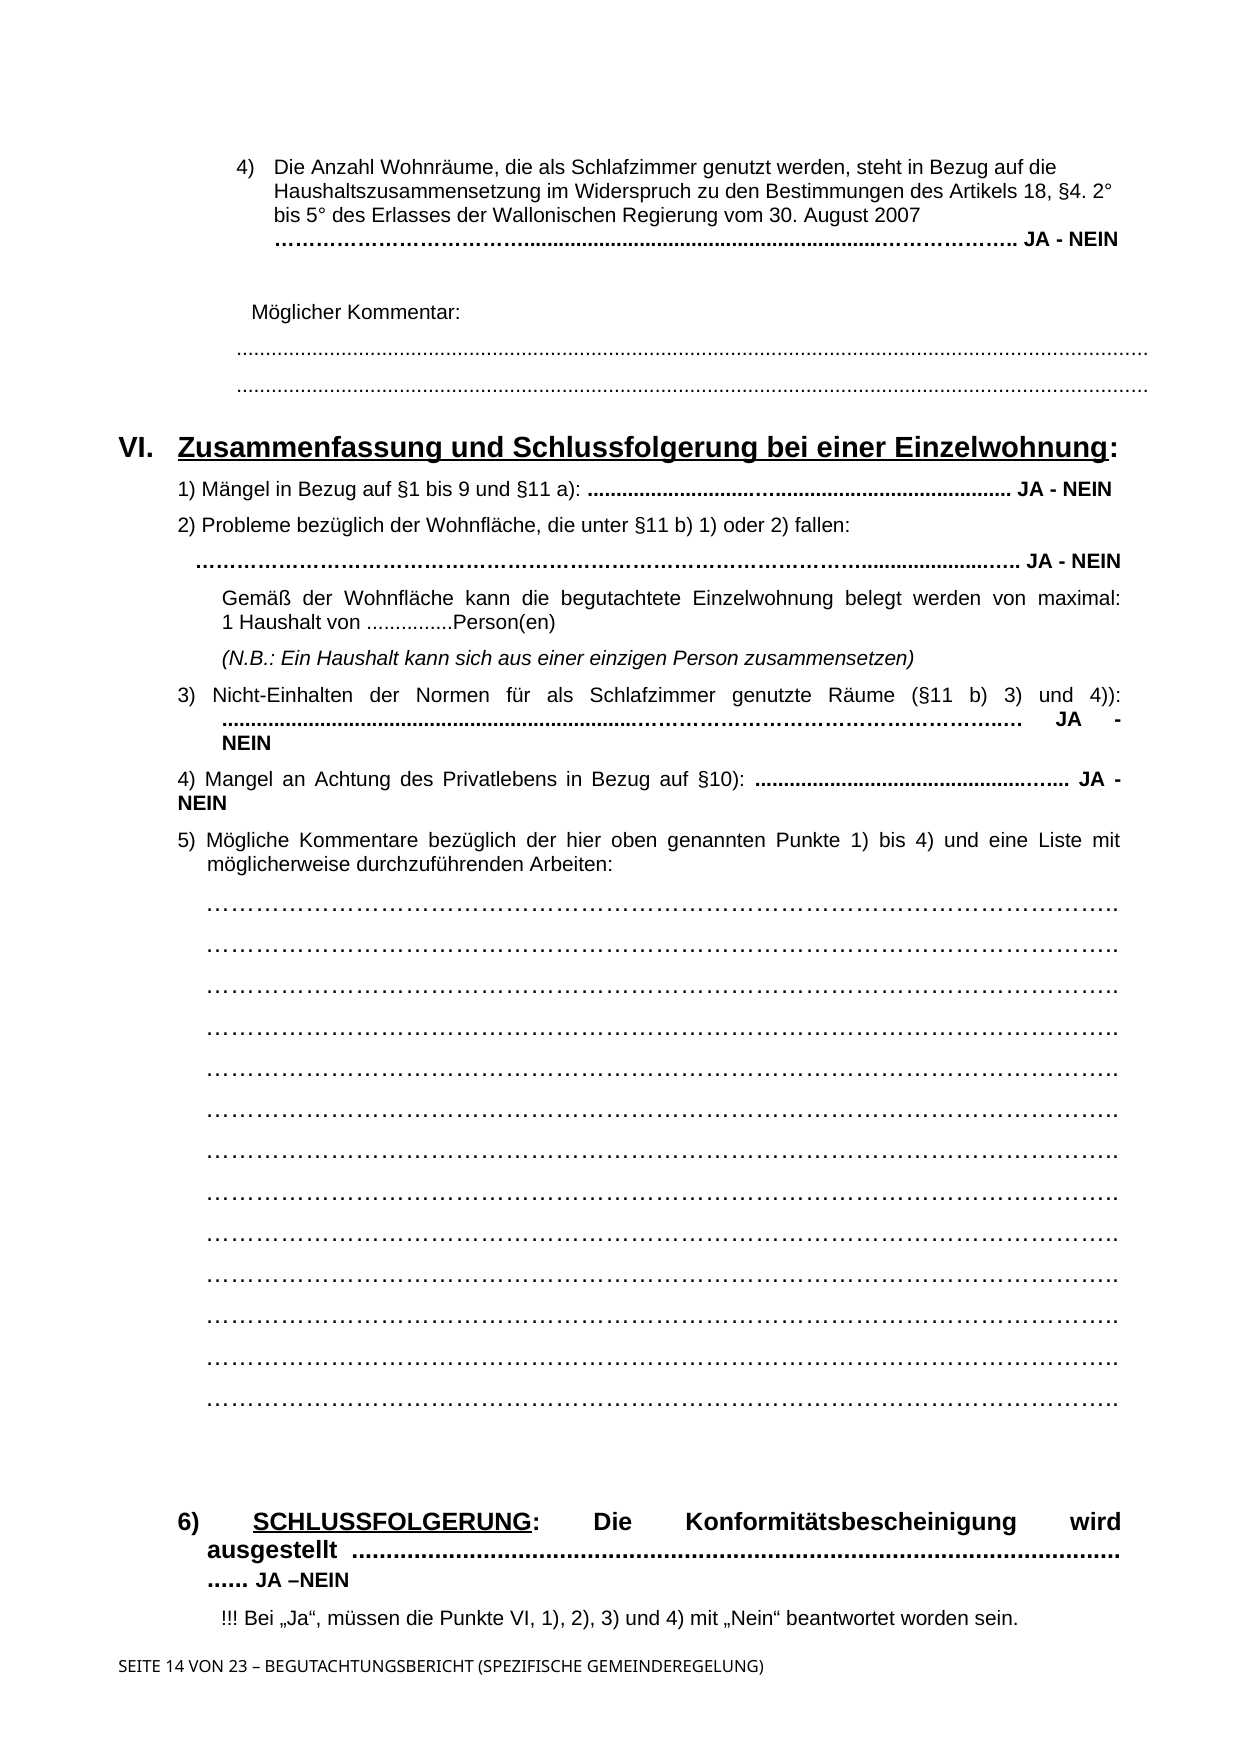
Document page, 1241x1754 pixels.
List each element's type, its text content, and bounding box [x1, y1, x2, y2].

text ……………………………………………………………………………………………….. [177, 1135, 1122, 1164]
text 4) Mangel an Achtung des Privatlebens in Bezug auf §10): ...............................................….... JA - NEIN [177, 767, 1122, 815]
list Die Anzahl Wohnräume, die als Schlafzimmer genutzt werden, steht in Bezug auf die Haushaltszusammensetzung im Widerspruch zu den Bestimmungen des Artikels 18, §4. 2° bis 5° des Erlasses der Wallonischen Regierung vom 30. August 2007 ………………………………..............................................................……………….. JA - NEIN [236, 155, 1122, 251]
text 5) Mögliche Kommentare bezüglich der hier oben genannten Punkte 1) bis 4) und eine Liste mit möglicherweise durchzuführenden Arbeiten: [177, 827, 1122, 875]
text 2) Probleme bezüglich der Wohnfläche, die unter §11 b) 1) oder 2) fallen: [177, 513, 1122, 537]
text ……………………………………………………………………………………......................….. JA - NEIN [177, 549, 1122, 573]
text ……………………………………………………………………………………………….. [177, 970, 1122, 999]
text 6) SCHLUSSFOLGERUNG: Die Konformitätsbescheinigung wird ausgestellt ..................................................................................................................... JA –NEIN [177, 1507, 1122, 1593]
text ……………………………………………………………………………………………….. [177, 1053, 1122, 1082]
text ……………………………………………………………………………………………….. [177, 1342, 1122, 1370]
text ……………………………………………………………………………………………….. [177, 1012, 1122, 1040]
text 1) Mängel in Bezug auf §1 bis 9 und §11 a): .............................…......................................... JA - NEIN [177, 476, 1122, 500]
text ……………………………………………………………………………………………….. [177, 1094, 1122, 1123]
text ……………………………………………………………………………………………….. [177, 1300, 1122, 1329]
text 3) Nicht-Einhalten der Normen für als Schlafzimmer genutzte Räume (§11 b) 3) und 4)): ........................................................................……………………………………………..… JA - NEIN [177, 683, 1122, 754]
text ……………………………………………………………………………………………….. [177, 888, 1122, 917]
text Gemäß der Wohnfläche kann die begutachtete Einzelwohnung belegt werden von maximal: 1 Haushalt von ...............Person(en) [222, 586, 1122, 634]
text ……………………………………………………………………………………………….. [177, 929, 1122, 958]
text !!! Bei „Ja“, müssen die Punkte VI, 1), 2), 3) und 4) mit „Nein“ beantwortet worden sein. [118, 1605, 1122, 1629]
text ……………………………………………………………………………………………….. [177, 1383, 1122, 1412]
text (N.B.: Ein Haushalt kann sich aus einer einzigen Person zusammensetzen) [222, 646, 1122, 670]
text Möglicher Kommentar: [251, 300, 1122, 324]
text ……………………………………………………………………………………………….. [177, 1177, 1122, 1205]
text ……………………………………………………………………………………………….. [177, 1218, 1122, 1247]
text ……………………………………………………………………………………………….. [177, 1259, 1122, 1288]
text VI. Zusammenfassung und Schlussfolgerung bei einer Einzelwohnung: [118, 430, 1122, 464]
